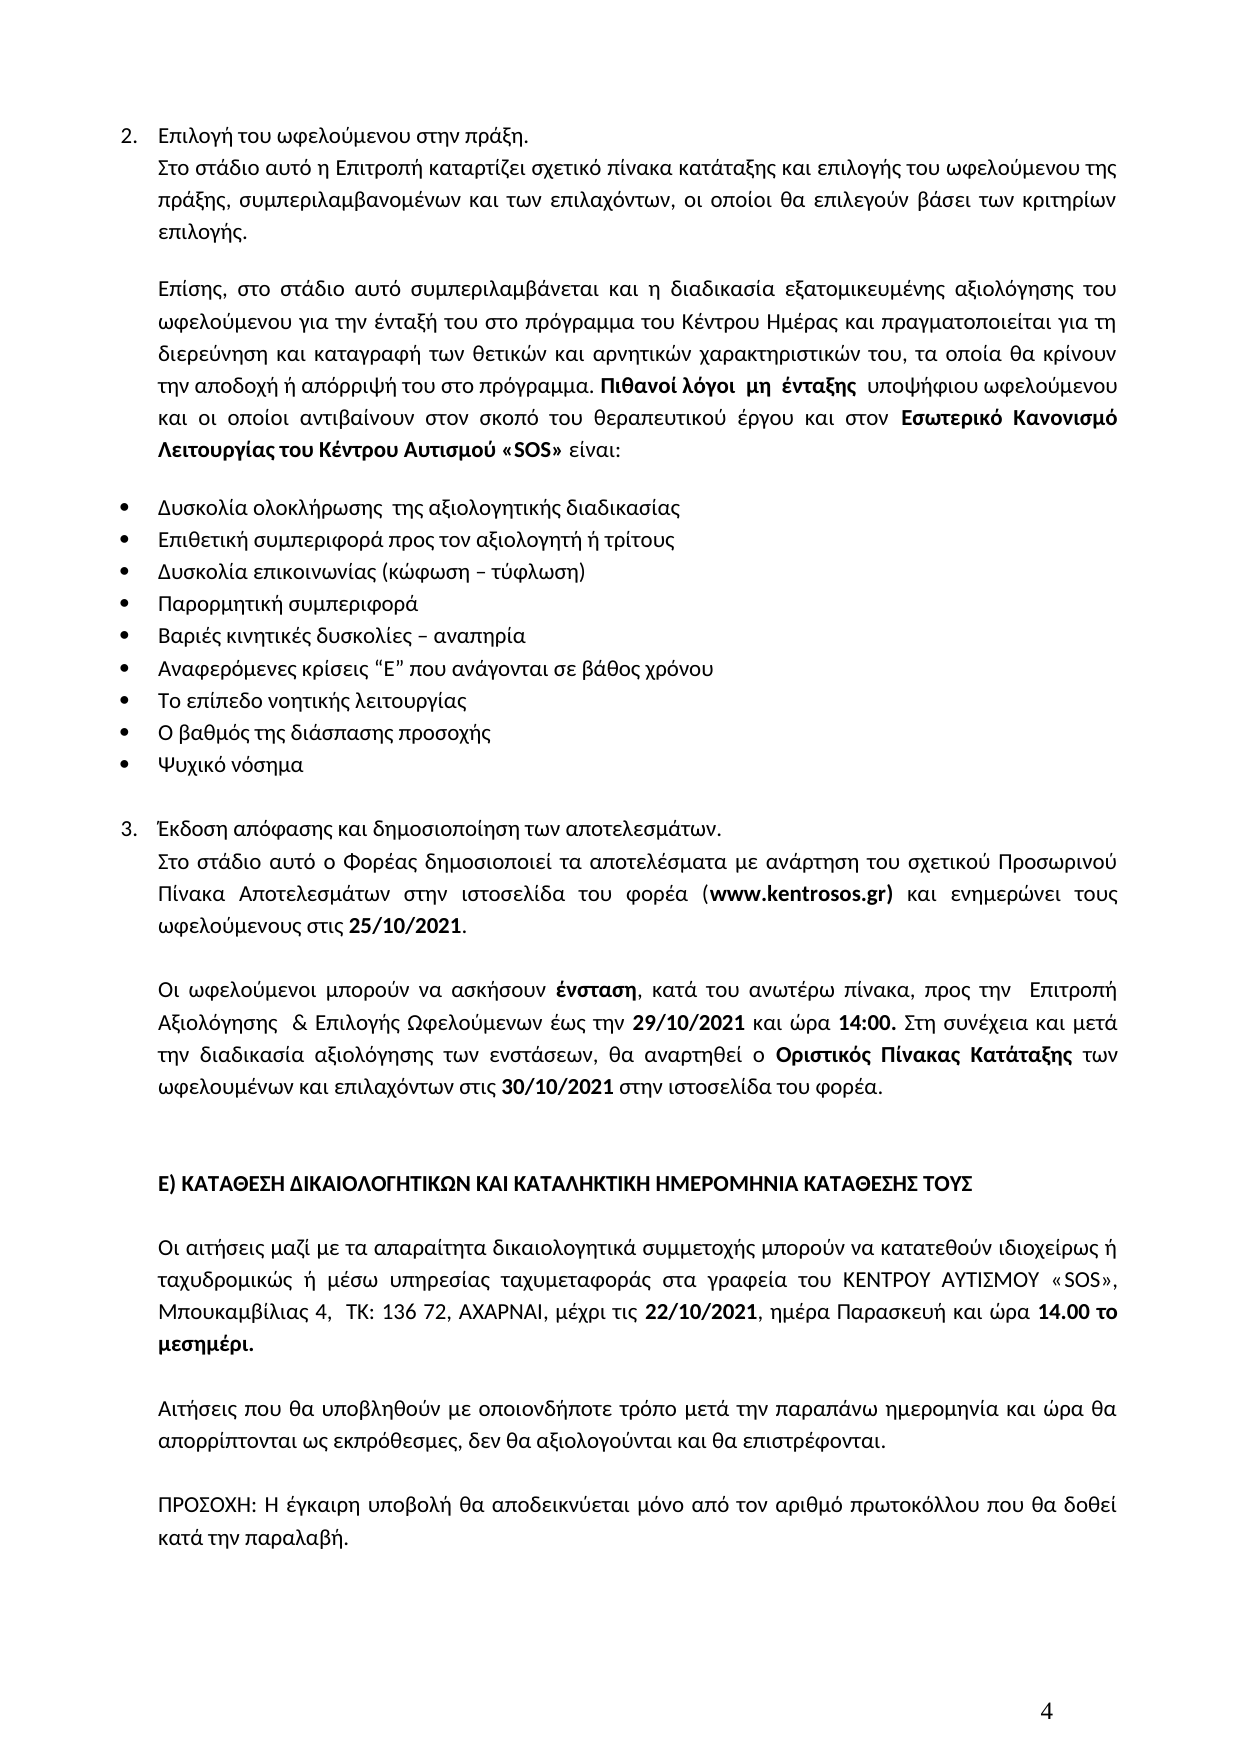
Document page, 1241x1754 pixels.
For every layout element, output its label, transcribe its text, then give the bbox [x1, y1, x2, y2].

text Οι ωφελούμενοι μπορούν να ασκήσουν ένσταση, κατά του ανωτέρω πίνακα, προς την Επιτροπή Αξιολόγησης & Επιλογής Ωφελούμενων έως την 29/10/2021 και ώρα 14:00. Στη συνέχεια και μετά την διαδικασία αξιολόγησης των ενστάσεων, θα αναρτηθεί ο Οριστικός Πίνακας Κατάταξης των ωφελουμένων και επιλαχόντων στις 30/10/2021 στην ιστοσελίδα του φορέα. [158, 976, 1118, 1100]
list Το επίπεδο νοητικής λειτουργίας [120, 686, 1118, 714]
text ΠΡΟΣΟΧΗ: Η έγκαιρη υποβολή θα αποδεικνύεται μόνο από τον αριθμό πρωτοκόλλου που θα δοθεί κατά την παραλαβή. [158, 1491, 1118, 1551]
list Στο στάδιο αυτό ο Φορέας δημοσιοποιεί τα αποτελέσματα με ανάρτηση του σχετικού Προσωρινού Πίνακα Αποτελεσμάτων στην ιστοσελίδα του φορέα (www.kentrosos.gr) και ενημερώνει τους ωφελούμενους στις 25/10/2021. [158, 847, 1118, 939]
list Ο βαθμός της διάσπασης προσοχής [120, 718, 1118, 746]
list Επιλογή του ωφελούμενου στην πράξη. [120, 121, 1118, 149]
text Οι αιτήσεις μαζί με τα απαραίτητα δικαιολογητικά συμμετοχής μπορούν να κατατεθούν ιδιοχείρως ή ταχυδρομικώς ή μέσω υπηρεσίας ταχυμεταφοράς στα γραφεία του ΚΕΝΤΡΟΥ ΑΥΤΙΣΜΟΥ «SOS», Μπουκαμβίλιας 4, ΤΚ: 136 72, ΑΧΑΡΝΑΙ, μέχρι τις 22/10/2021, ημέρα Παρασκευή και ώρα 14.00 το μεσημέρι. [158, 1233, 1118, 1358]
text Ε) ΚΑΤΑΘΕΣΗ ΔΙΚΑΙΟΛΟΓΗΤΙΚΩΝ ΚΑΙ ΚΑΤΑΛΗΚΤΙΚΗ ΗΜΕΡΟΜΗΝΙΑ ΚΑΤΑΘΕΣΗΣ ΤΟΥΣ [158, 1169, 1118, 1197]
list Δυσκολία ολοκλήρωσης της αξιολογητικής διαδικασίας [120, 493, 1118, 521]
list Δυσκολία επικοινωνίας (κώφωση – τύφλωση) [120, 557, 1118, 585]
list Επιθετική συμπεριφορά προς τον αξιολογητή ή τρίτους [120, 525, 1118, 553]
list Βαριές κινητικές δυσκολίες – αναπηρία [120, 621, 1118, 649]
list Στο στάδιο αυτό η Επιτροπή καταρτίζει σχετικό πίνακα κατάταξης και επιλογής του ωφελούμενου της πράξης, συμπεριλαμβανομένων και των επιλαχόντων, οι οποίοι θα επιλεγούν βάσει των κριτηρίων επιλογής. [158, 153, 1118, 245]
list Παρορμητική συμπεριφορά [120, 589, 1118, 617]
list Ψυχικό νόσημα [120, 750, 1118, 778]
list Αναφερόμενες κρίσεις “E” που ανάγονται σε βάθος χρόνου [120, 654, 1118, 682]
text Επίσης, στο στάδιο αυτό συμπεριλαμβάνεται και η διαδικασία εξατομικευμένης αξιολόγησης του ωφελούμενου για την ένταξή του στο πρόγραμμα του Κέντρου Ημέρας και πραγματοποιείται για τη διερεύνηση και καταγραφή των θετικών και αρνητικών χαρακτηριστικών του, τα οποία θα κρίνουν την αποδοχή ή απόρριψή του στο πρόγραμμα. Πιθανοί λόγοι μη ένταξης υποψήφιου ωφελούμενου και οι οποίοι αντιβαίνουν στον σκοπό του θεραπευτικού έργου και στον Εσωτερικό Κανονισμό Λειτουργίας του Κέντρου Αυτισμού «SOS» είναι: [158, 274, 1118, 463]
text Αιτήσεις που θα υποβληθούν με οποιονδήποτε τρόπο μετά την παραπάνω ημερομηνία και ώρα θα απορρίπτονται ως εκπρόθεσμες, δεν θα αξιολογούνται και θα επιστρέφονται. [158, 1394, 1118, 1454]
list Έκδοση απόφασης και δημοσιοποίηση των αποτελεσμάτων. [120, 814, 1118, 843]
